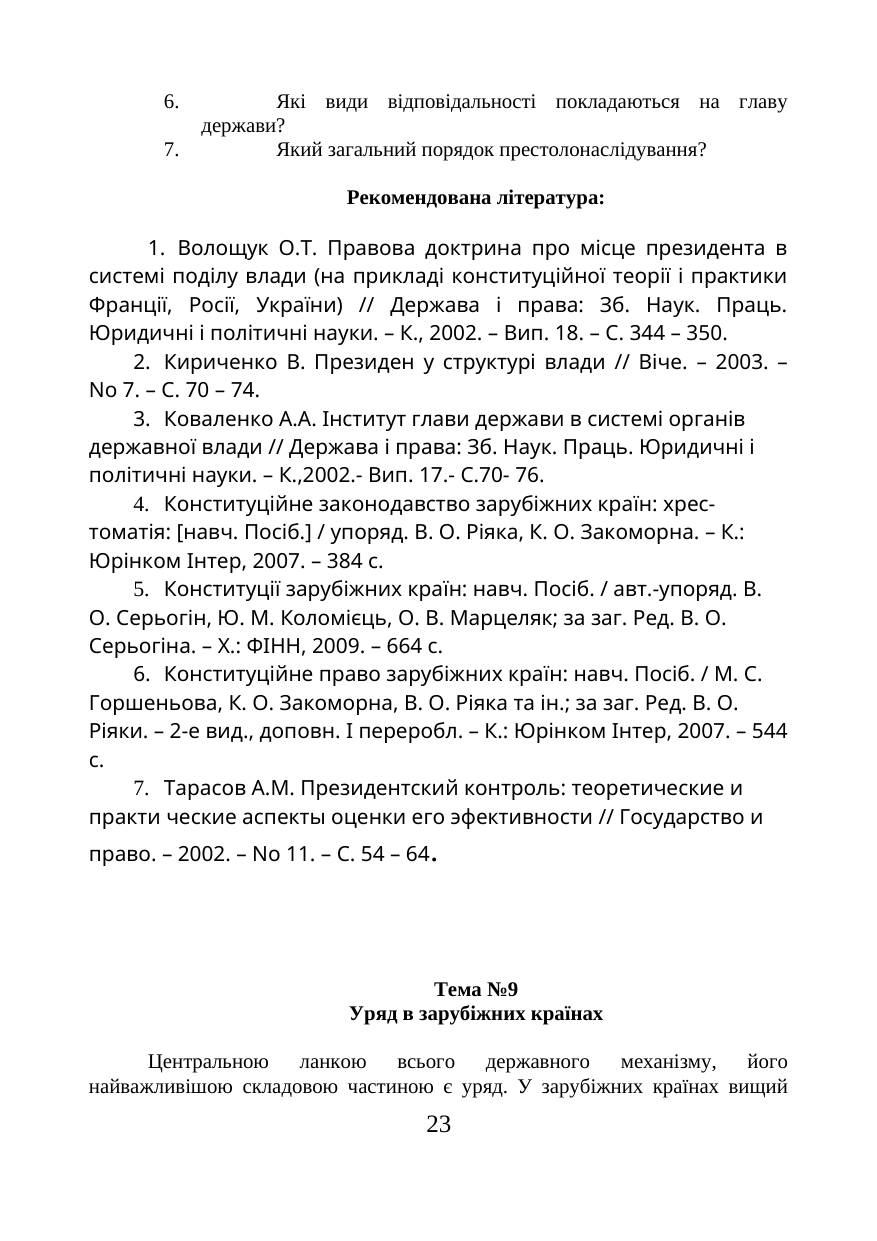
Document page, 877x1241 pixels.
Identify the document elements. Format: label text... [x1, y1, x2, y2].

list Тарасов А.М. Президентский контроль: теоретические и практи­ ческие аспекты оценки его эфективности // Государство и право. – 2002. – No 11. – С. 54 – 64. [89, 773, 788, 868]
list Конституції зарубіжних країн: навч. Посіб. / авт.-упоряд. В. О. Серьогін, Ю. М. Коломієць, О. В. Марцеляк; за заг. Ред. В. О. Серьогіна. – Х.: ФІНН, 2009. – 664 с. [89, 574, 788, 659]
list Конституційне законодавство зарубіжних країн: хрес- томатія: [навч. Посіб.] / упоряд. В. О. Ріяка, К. О. Закоморна. – К.: Юрінком Інтер, 2007. – 384 с. [89, 489, 788, 574]
list Коваленко А.А. Інститут глави держави в системі органів державної влади // Держава і права: Зб. Наук. Праць. Юридичні і політичні науки. – К.,2002.- Вип. 17.- С.70- 76. [89, 404, 788, 489]
list Тема №9 [164, 977, 788, 1001]
list Конституційне право зарубіжних країн: навч. Посіб. / М. С. Горшеньова, К. О. Закоморна, В. О. Ріяка та ін.; за заг. Ред. В. О. Ріяки. – 2-е вид., доповн. І переробл. – К.: Юрінком Інтер, 2007. – 544 с. [89, 659, 788, 773]
list Які види відповідальності покладаються на главу держави? [164, 89, 788, 137]
list Кириченко В. Президен у структурі влади // Віче. – 2003. – No 7. – С. 70 – 74. [89, 347, 788, 404]
list Уряд в зарубіжних країнах [164, 1001, 788, 1025]
list Який загальний порядок престолонаслідування? [164, 137, 788, 161]
list Рекомендована література: [164, 185, 788, 209]
list Волощук О.Т. Правова доктрина про місце президента в системі поділу влади (на прикладі конституційної теорії і практики Франції, Росії, України) // Держава і права: Зб. Наук. Праць. Юридичні і політичні науки. – К., 2002. – Вип. 18. – С. 344 – 350. [89, 233, 788, 347]
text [89, 1049, 788, 1098]
